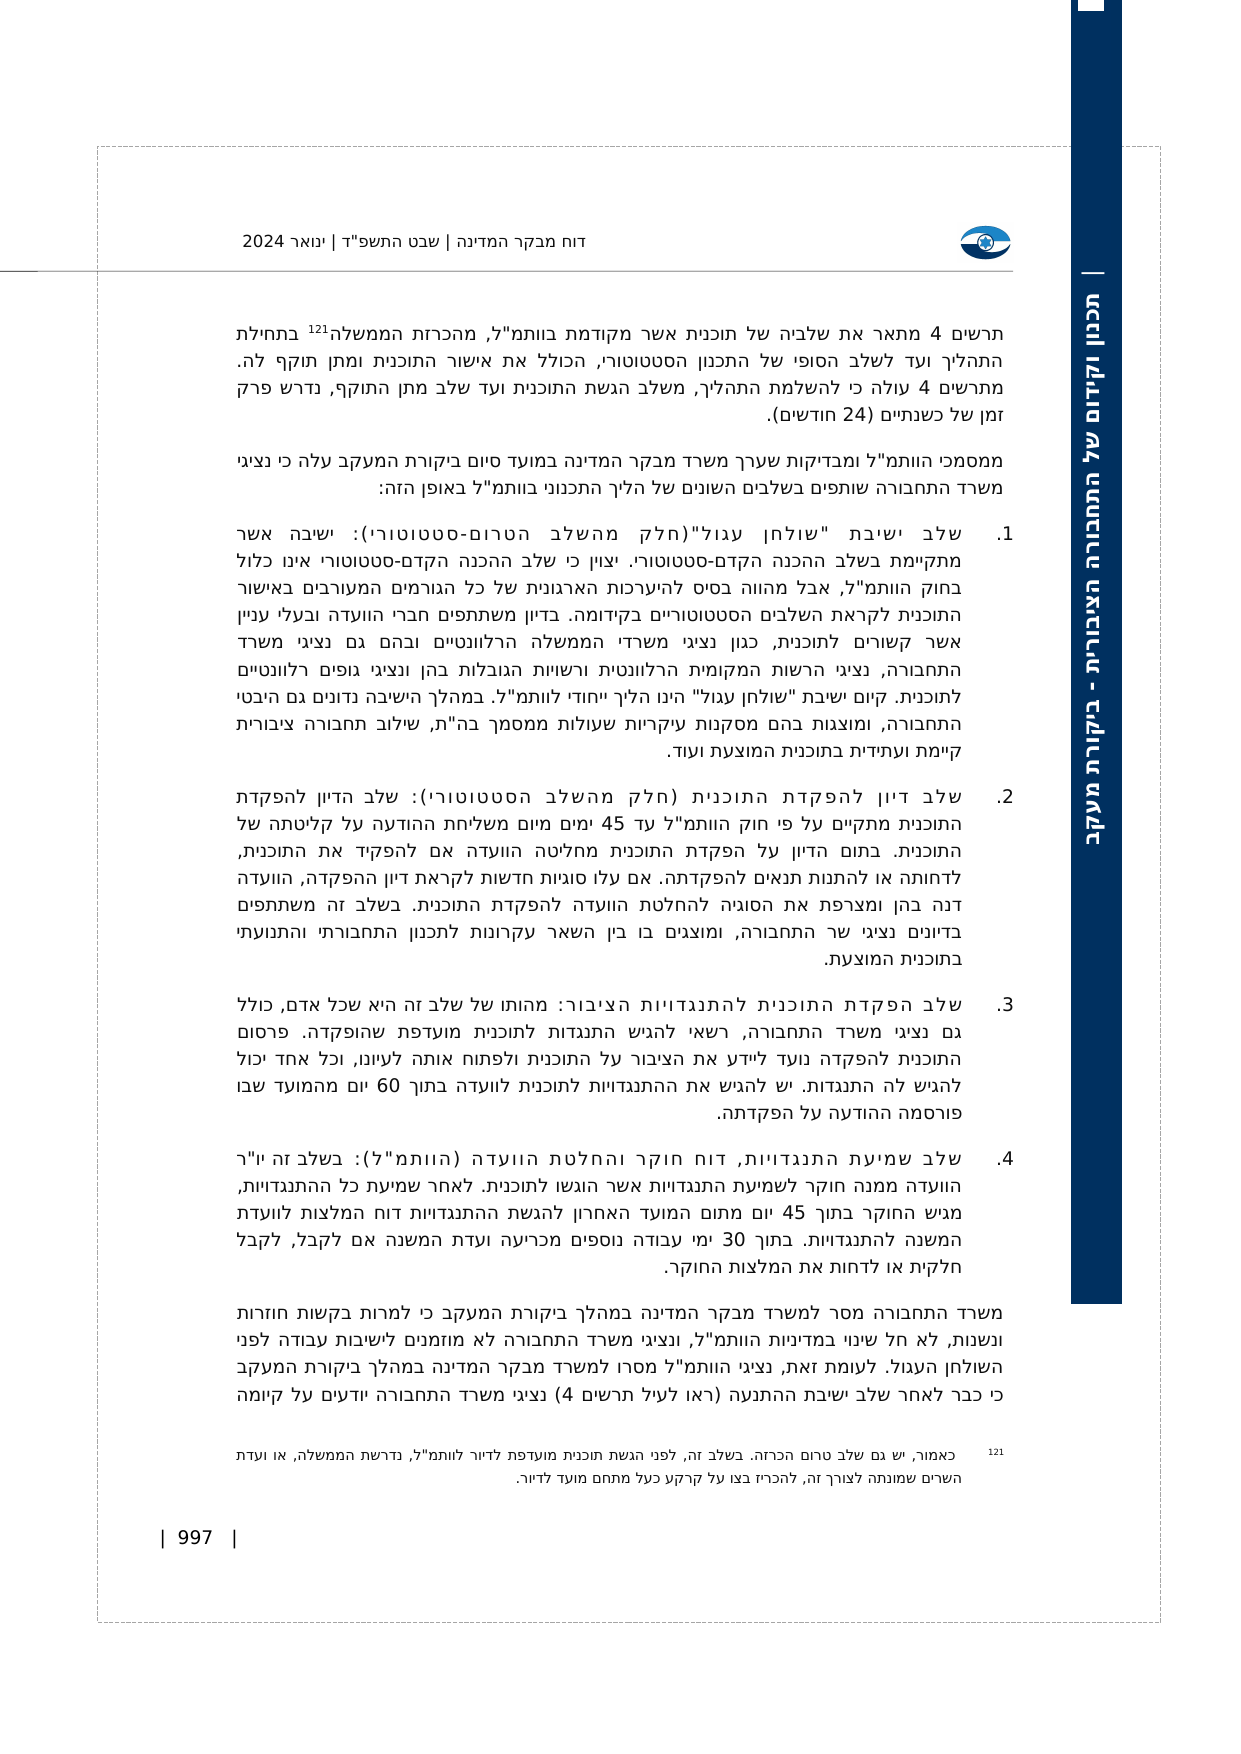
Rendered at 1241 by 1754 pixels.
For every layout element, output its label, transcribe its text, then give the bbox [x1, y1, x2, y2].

list שלב ישיבת "שולחן עגול"(חלק מהשלב הטרום-סטטוטורי): ישיבה אשר מתקיימת בשלב ההכנה הקדם-סטטוטורי. יצוין כי שלב ההכנה הקדם-סטטוטורי אינו כלול בחוק הוותמ"ל, אבל מהווה בסיס להיערכות הארגונית של כל הגורמים המעורבים באישור התוכנית לקראת השלבים הסטטוטוריים בקידומה. בדיון משתתפים חברי הוועדה ובעלי עניין אשר קשורים לתוכנית, כגון נציגי משרדי הממשלה הרלוונטיים ובהם גם נציגי משרד התחבורה, נציגי הרשות המקומית הרלוונטית ורשויות הגובלות בהן ונציגי גופים רלוונטיים לתוכנית. קיום ישיבת "שולחן עגול" הינו הליך ייחודי לוותמ"ל. במהלך הישיבה נדונים גם היבטי התחבורה, ומוצגות בהם מסקנות עיקריות שעולות ממסמך בה"ת, שילוב תחבורה ציבורית קיימת ועתידית בתוכנית המוצעת ועוד. [236, 519, 1004, 763]
list שלב דיון להפקדת התוכנית (חלק מהשלב הסטטוטורי): שלב הדיון להפקדת התוכנית מתקיים על פי חוק הוותמ"ל עד 45 ימים מיום משליחת ההודעה על קליטתה של התוכנית. בתום הדיון על הפקדת התוכנית מחליטה הוועדה אם להפקיד את התוכנית, לדחותה או להתנות תנאים להפקדתה. אם עלו סוגיות חדשות לקראת דיון ההפקדה, הוועדה דנה בהן ומצרפת את הסוגיה להחלטת הוועדה להפקדת התוכנית. בשלב זה משתתפים בדיונים נציגי שר התחבורה, ומוצגים בו בין השאר עקרונות לתכנון התחבורתי והתנועתי בתוכנית המוצעת. [236, 781, 1004, 971]
picture [957, 222, 1014, 263]
list שלב שמיעת התנגדויות, דוח חוקר והחלטת הוועדה (הוותמ"ל): בשלב זה יו"ר הוועדה ממנה חוקר לשמיעת התנגדויות אשר הוגשו לתוכנית. לאחר שמיעת כל ההתנגדויות, מגיש החוקר בתוך 45 יום מתום המועד האחרון להגשת ההתנגדויות דוח המלצות לוועדת המשנה להתנגדויות. בתוך 30 ימי עבודה נוספים מכריעה ועדת המשנה אם לקבל, לקבל חלקית או לדחות את המלצות החוקר. [236, 1144, 1004, 1279]
text תרשים 4 מתאר את שלביה של תוכנית אשר מקודמת בוותמ"ל, מהכרזת הממשלה בתחילת התהליך ועד לשלב הסופי של התכנון הסטטוטורי, הכולל את אישור התוכנית ומתן תוקף לה. מתרשים 4 עולה כי להשלמת התהליך, משלב הגשת התוכנית ועד שלב מתן התוקף, נדרש פרק זמן של כשנתיים (24 חודשים). [236, 319, 1004, 427]
list שלב הפקדת התוכנית להתנגדויות הציבור: מהותו של שלב זה היא שכל אדם, כולל גם נציגי משרד התחבורה, רשאי להגיש התנגדות לתוכנית מועדפת שהופקדה. פרסום התוכנית להפקדה נועד ליידע את הציבור על התוכנית ולפתוח אותה לעיונו, וכל אחד יכול להגיש לה התנגדות. יש להגיש את ההתנגדויות לתוכנית לוועדה בתוך 60 יום מהמועד שבו פורסמה ההודעה על הפקדתה. [236, 990, 1004, 1125]
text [236, 1298, 1004, 1406]
text ממסמכי הוותמ"ל ומבדיקות שערך משרד מבקר המדינה במועד סיום ביקורת המעקב עלה כי נציגי משרד התחבורה שותפים בשלבים השונים של הליך התכנוני בוותמ"ל באופן הזה: [236, 446, 1004, 500]
